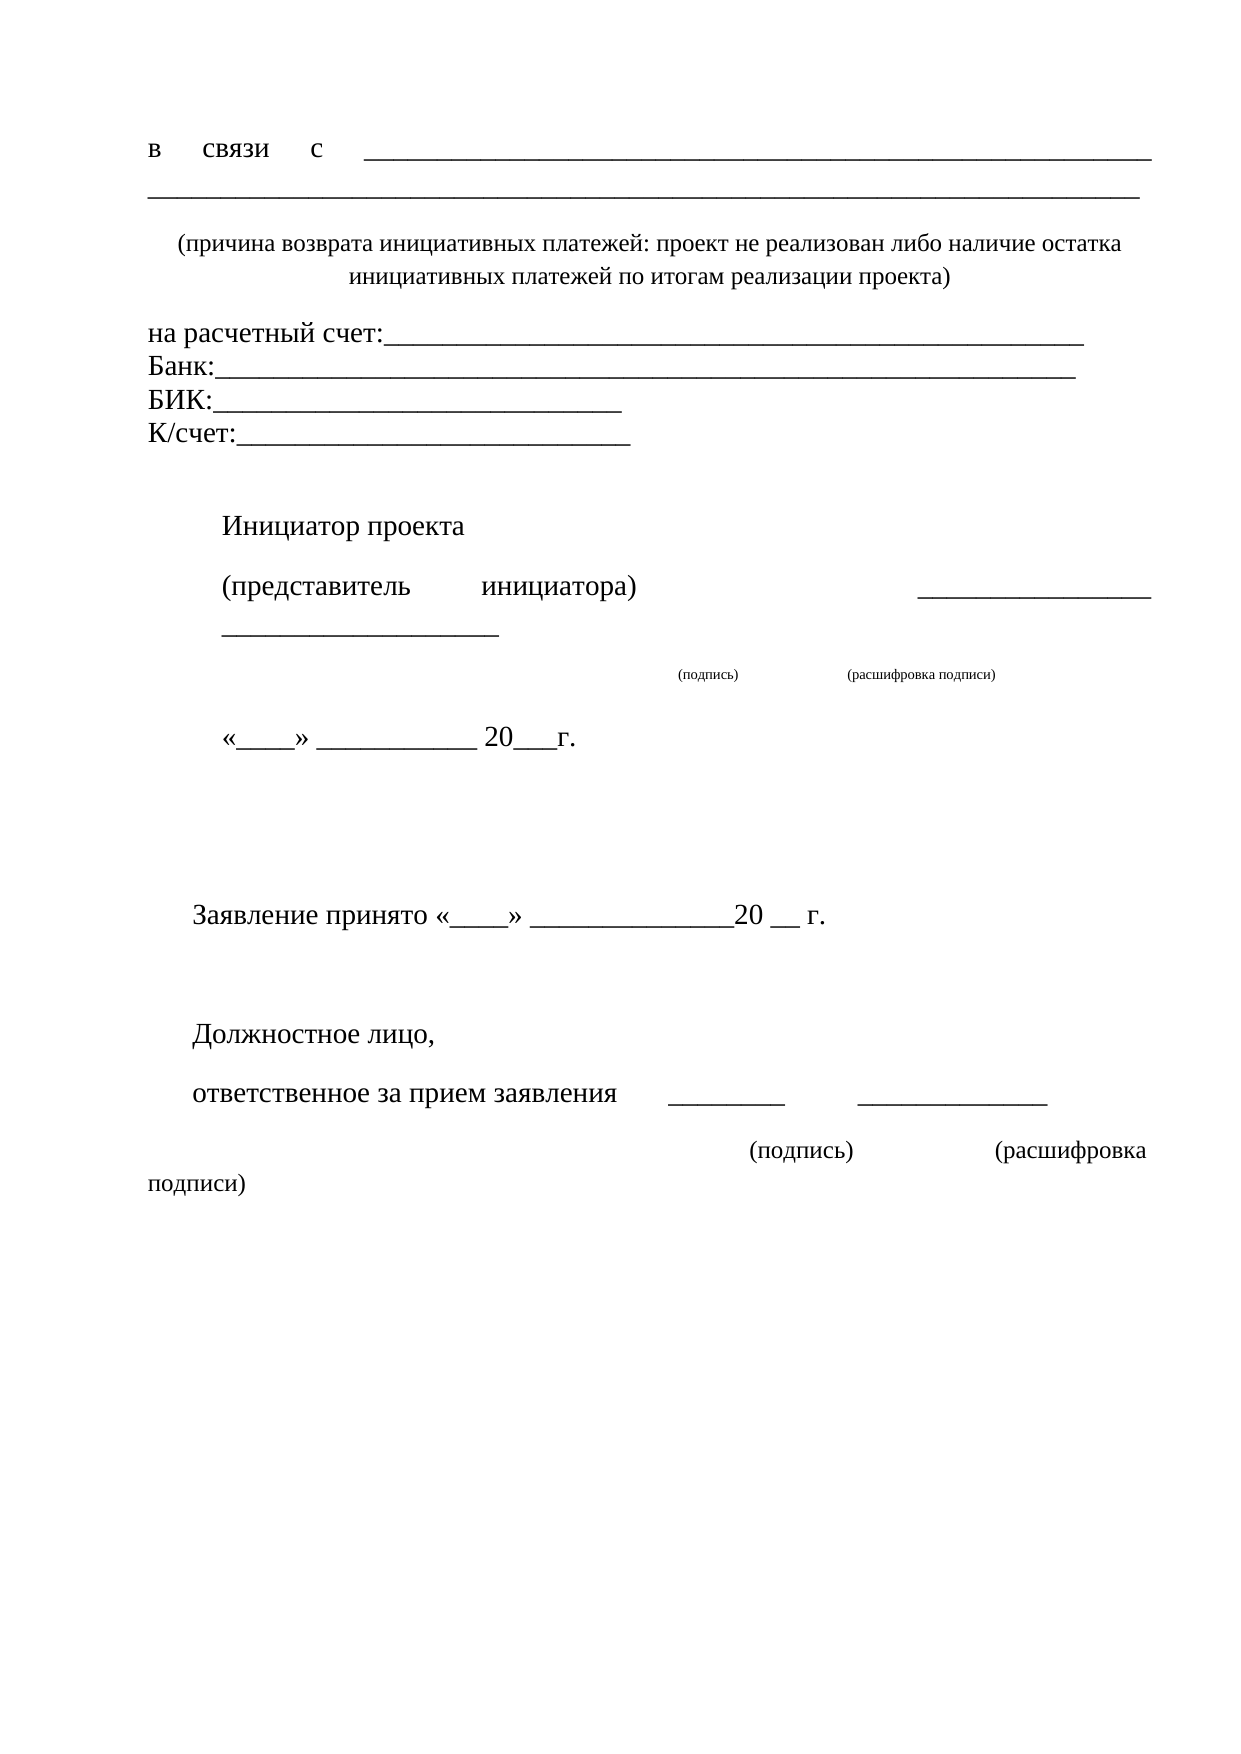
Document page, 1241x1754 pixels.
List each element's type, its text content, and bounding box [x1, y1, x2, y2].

text «____» ___________ 20___г. [222, 719, 1152, 753]
text в связи с ______________________________________________________ ____________________________________________________________________ [148, 130, 1152, 202]
text Банк:___________________________________________________________ [148, 348, 1152, 382]
text на расчетный счет:________________________________________________ [148, 315, 1152, 348]
text БИК:____________________________ [148, 382, 1152, 415]
text (подпись) (расшифровка подписи) [148, 1135, 1152, 1197]
text (причина возврата инициативных платежей: проект не реализован либо наличие остатка инициативных платежей по итогам реализации проекта) [148, 228, 1152, 289]
text (представитель инициатора) ________________ ___________________ [222, 568, 1152, 640]
text Инициатор проекта [222, 508, 1152, 542]
text Должностное лицо, [148, 1016, 1152, 1050]
text (подпись) (расшифровка подписи) [222, 666, 1152, 694]
text К/счет:___________________________ [148, 415, 1152, 449]
text Заявление принято «____» ______________20 __ г. [192, 897, 1152, 931]
text ответственное за прием заявления ________ _____________ [148, 1076, 1152, 1109]
